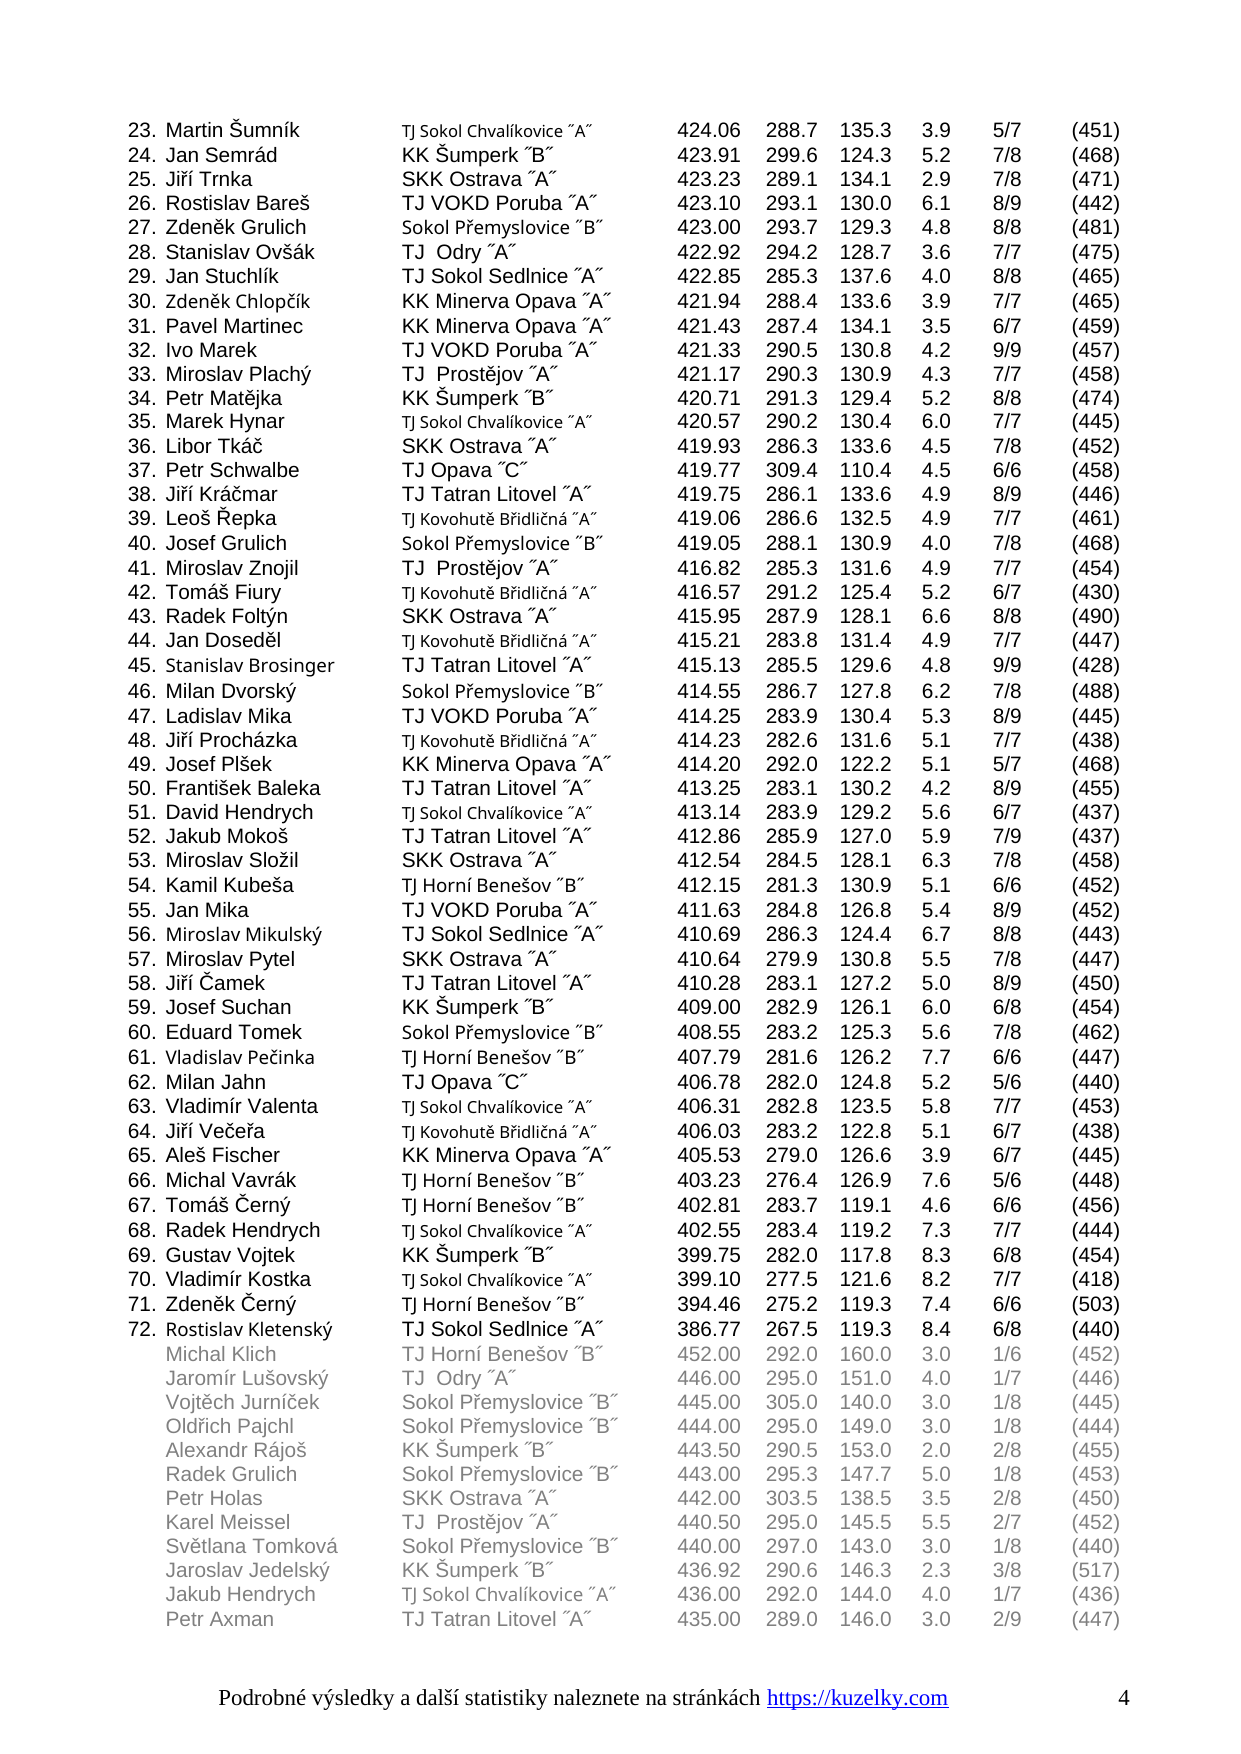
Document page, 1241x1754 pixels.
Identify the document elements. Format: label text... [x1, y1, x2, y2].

text 57. Miroslav Pytel SKK Ostrava ˝A˝ 410.64 279.9 130.8 5.5 7/8 (447) [106, 947, 1134, 971]
text 53. Miroslav Složil SKK Ostrava ˝A˝ 412.54 284.5 128.1 6.3 7/8 (458) [106, 848, 1134, 872]
text 47. Ladislav Mika TJ VOKD Poruba ˝A˝ 414.25 283.9 130.4 5.3 8/9 (445) [106, 703, 1134, 727]
text Michal Klich TJ Horní Benešov ˝B˝ 452.00 292.0 160.0 3.0 1/6 (452) [106, 1342, 1134, 1366]
text 71. Zdeněk Černý TJ Horní Benešov ˝B˝ 394.46 275.2 119.3 7.4 6/6 (503) [106, 1291, 1134, 1317]
text 58. Jiří Čamek TJ Tatran Litovel ˝A˝ 410.28 283.1 127.2 5.0 8/9 (450) [106, 971, 1134, 995]
text 44. Jan Doseděl TJ Kovohutě Břidličná ˝A˝ 415.21 283.8 131.4 4.9 7/7 (447) [106, 628, 1134, 652]
text 51. David Hendrych TJ Sokol Chvalíkovice ˝A˝ 413.14 283.9 129.2 5.6 6/7 (437) [106, 800, 1134, 824]
text 23. Martin Šumník TJ Sokol Chvalíkovice ˝A˝ 424.06 288.7 135.3 3.9 5/7 (451) [106, 118, 1134, 143]
text 33. Miroslav Plachý TJ Prostějov ˝A˝ 421.17 290.3 130.9 4.3 7/7 (458) [106, 361, 1134, 385]
text 46. Milan Dvorský Sokol Přemyslovice ˝B˝ 414.55 286.7 127.8 6.2 7/8 (488) [106, 678, 1134, 703]
text Alexandr Rájoš KK Šumperk ˝B˝ 443.50 290.5 153.0 2.0 2/8 (455) [106, 1438, 1134, 1462]
text 49. Josef Plšek KK Minerva Opava ˝A˝ 414.20 292.0 122.2 5.1 5/7 (468) [106, 752, 1134, 776]
text 67. Tomáš Černý TJ Horní Benešov ˝B˝ 402.81 283.7 119.1 4.6 6/6 (456) [106, 1193, 1134, 1218]
text 55. Jan Mika TJ VOKD Poruba ˝A˝ 411.63 284.8 126.8 5.4 8/9 (452) [106, 898, 1134, 922]
text 40. Josef Grulich Sokol Přemyslovice ˝B˝ 419.05 288.1 130.9 4.0 7/8 (468) [106, 530, 1134, 556]
text 42. Tomáš Fiury TJ Kovohutě Břidličná ˝A˝ 416.57 291.2 125.4 5.2 6/7 (430) [106, 579, 1134, 604]
text 28. Stanislav Ovšák TJ Odry ˝A˝ 422.92 294.2 128.7 3.6 7/7 (475) [106, 240, 1134, 264]
text 60. Eduard Tomek Sokol Přemyslovice ˝B˝ 408.55 283.2 125.3 5.6 7/8 (462) [106, 1019, 1134, 1045]
text Světlana Tomková Sokol Přemyslovice ˝B˝ 440.00 297.0 143.0 3.0 1/8 (440) [106, 1534, 1134, 1558]
text 38. Jiří Kráčmar TJ Tatran Litovel ˝A˝ 419.75 286.1 133.6 4.9 8/9 (446) [106, 482, 1134, 506]
text 65. Aleš Fischer KK Minerva Opava ˝A˝ 405.53 279.0 126.6 3.9 6/7 (445) [106, 1143, 1134, 1167]
text 48. Jiří Procházka TJ Kovohutě Břidličná ˝A˝ 414.23 282.6 131.6 5.1 7/7 (438) [106, 727, 1134, 752]
text 29. Jan Stuchlík TJ Sokol Sedlnice ˝A˝ 422.85 285.3 137.6 4.0 8/8 (465) [106, 264, 1134, 288]
text 61. Vladislav Pečinka TJ Horní Benešov ˝B˝ 407.79 281.6 126.2 7.7 6/6 (447) [106, 1045, 1134, 1070]
text 25. Jiří Trnka SKK Ostrava ˝A˝ 423.23 289.1 134.1 2.9 7/8 (471) [106, 167, 1134, 191]
text Karel Meissel TJ Prostějov ˝A˝ 440.50 295.0 145.5 5.5 2/7 (452) [106, 1510, 1134, 1534]
text 63. Vladimír Valenta TJ Sokol Chvalíkovice ˝A˝ 406.31 282.8 123.5 5.8 7/7 (453) [106, 1094, 1134, 1119]
text Jaroslav Jedelský KK Šumperk ˝B˝ 436.92 290.6 146.3 2.3 3/8 (517) [106, 1558, 1134, 1582]
text 43. Radek Foltýn SKK Ostrava ˝A˝ 415.95 287.9 128.1 6.6 8/8 (490) [106, 604, 1134, 628]
text Oldřich Pajchl Sokol Přemyslovice ˝B˝ 444.00 295.0 149.0 3.0 1/8 (444) [106, 1414, 1134, 1438]
text 45. Stanislav Brosinger TJ Tatran Litovel ˝A˝ 415.13 285.5 129.6 4.8 9/9 (428) [106, 652, 1134, 678]
text 34. Petr Matějka KK Šumperk ˝B˝ 420.71 291.3 129.4 5.2 8/8 (474) [106, 385, 1134, 409]
text Jakub Hendrych TJ Sokol Chvalíkovice ˝A˝ 436.00 292.0 144.0 4.0 1/7 (436) [106, 1582, 1134, 1607]
text Petr Holas SKK Ostrava ˝A˝ 442.00 303.5 138.5 3.5 2/8 (450) [106, 1486, 1134, 1510]
text 35. Marek Hynar TJ Sokol Chvalíkovice ˝A˝ 420.57 290.2 130.4 6.0 7/7 (445) [106, 409, 1134, 434]
text 64. Jiří Večeřa TJ Kovohutě Břidličná ˝A˝ 406.03 283.2 122.8 5.1 6/7 (438) [106, 1119, 1134, 1143]
text 59. Josef Suchan KK Šumperk ˝B˝ 409.00 282.9 126.1 6.0 6/8 (454) [106, 995, 1134, 1019]
text 62. Milan Jahn TJ Opava ˝C˝ 406.78 282.0 124.8 5.2 5/6 (440) [106, 1070, 1134, 1094]
text 68. Radek Hendrych TJ Sokol Chvalíkovice ˝A˝ 402.55 283.4 119.2 7.3 7/7 (444) [106, 1218, 1134, 1243]
text 52. Jakub Mokoš TJ Tatran Litovel ˝A˝ 412.86 285.9 127.0 5.9 7/9 (437) [106, 824, 1134, 848]
text 32. Ivo Marek TJ VOKD Poruba ˝A˝ 421.33 290.5 130.8 4.2 9/9 (457) [106, 337, 1134, 361]
text Jaromír Lušovský TJ Odry ˝A˝ 446.00 295.0 151.0 4.0 1/7 (446) [106, 1366, 1134, 1390]
text 41. Miroslav Znojil TJ Prostějov ˝A˝ 416.82 285.3 131.6 4.9 7/7 (454) [106, 556, 1134, 579]
text 36. Libor Tkáč SKK Ostrava ˝A˝ 419.93 286.3 133.6 4.5 7/8 (452) [106, 434, 1134, 458]
text 27. Zdeněk Grulich Sokol Přemyslovice ˝B˝ 423.00 293.7 129.3 4.8 8/8 (481) [106, 214, 1134, 240]
text 24. Jan Semrád KK Šumperk ˝B˝ 423.91 299.6 124.3 5.2 7/8 (468) [106, 143, 1134, 167]
text Vojtěch Jurníček Sokol Přemyslovice ˝B˝ 445.00 305.0 140.0 3.0 1/8 (445) [106, 1390, 1134, 1414]
text Radek Grulich Sokol Přemyslovice ˝B˝ 443.00 295.3 147.7 5.0 1/8 (453) [106, 1462, 1134, 1486]
text 26. Rostislav Bareš TJ VOKD Poruba ˝A˝ 423.10 293.1 130.0 6.1 8/9 (442) [106, 191, 1134, 214]
text 31. Pavel Martinec KK Minerva Opava ˝A˝ 421.43 287.4 134.1 3.5 6/7 (459) [106, 313, 1134, 337]
text 69. Gustav Vojtek KK Šumperk ˝B˝ 399.75 282.0 117.8 8.3 6/8 (454) [106, 1243, 1134, 1267]
text Petr Axman TJ Tatran Litovel ˝A˝ 435.00 289.0 146.0 3.0 2/9 (447) [106, 1607, 1134, 1631]
text 30. Zdeněk Chlopčík KK Minerva Opava ˝A˝ 421.94 288.4 133.6 3.9 7/7 (465) [106, 288, 1134, 313]
text 50. František Baleka TJ Tatran Litovel ˝A˝ 413.25 283.1 130.2 4.2 8/9 (455) [106, 776, 1134, 800]
text 66. Michal Vavrák TJ Horní Benešov ˝B˝ 403.23 276.4 126.9 7.6 5/6 (448) [106, 1167, 1134, 1193]
text 72. Rostislav Kletenský TJ Sokol Sedlnice ˝A˝ 386.77 267.5 119.3 8.4 6/8 (440) [106, 1317, 1134, 1342]
text 37. Petr Schwalbe TJ Opava ˝C˝ 419.77 309.4 110.4 4.5 6/6 (458) [106, 458, 1134, 482]
text 70. Vladimír Kostka TJ Sokol Chvalíkovice ˝A˝ 399.10 277.5 121.6 8.2 7/7 (418) [106, 1267, 1134, 1291]
text 56. Miroslav Mikulský TJ Sokol Sedlnice ˝A˝ 410.69 286.3 124.4 6.7 8/8 (443) [106, 922, 1134, 947]
text 54. Kamil Kubeša TJ Horní Benešov ˝B˝ 412.15 281.3 130.9 5.1 6/6 (452) [106, 872, 1134, 898]
text 39. Leoš Řepka TJ Kovohutě Břidličná ˝A˝ 419.06 286.6 132.5 4.9 7/7 (461) [106, 506, 1134, 530]
